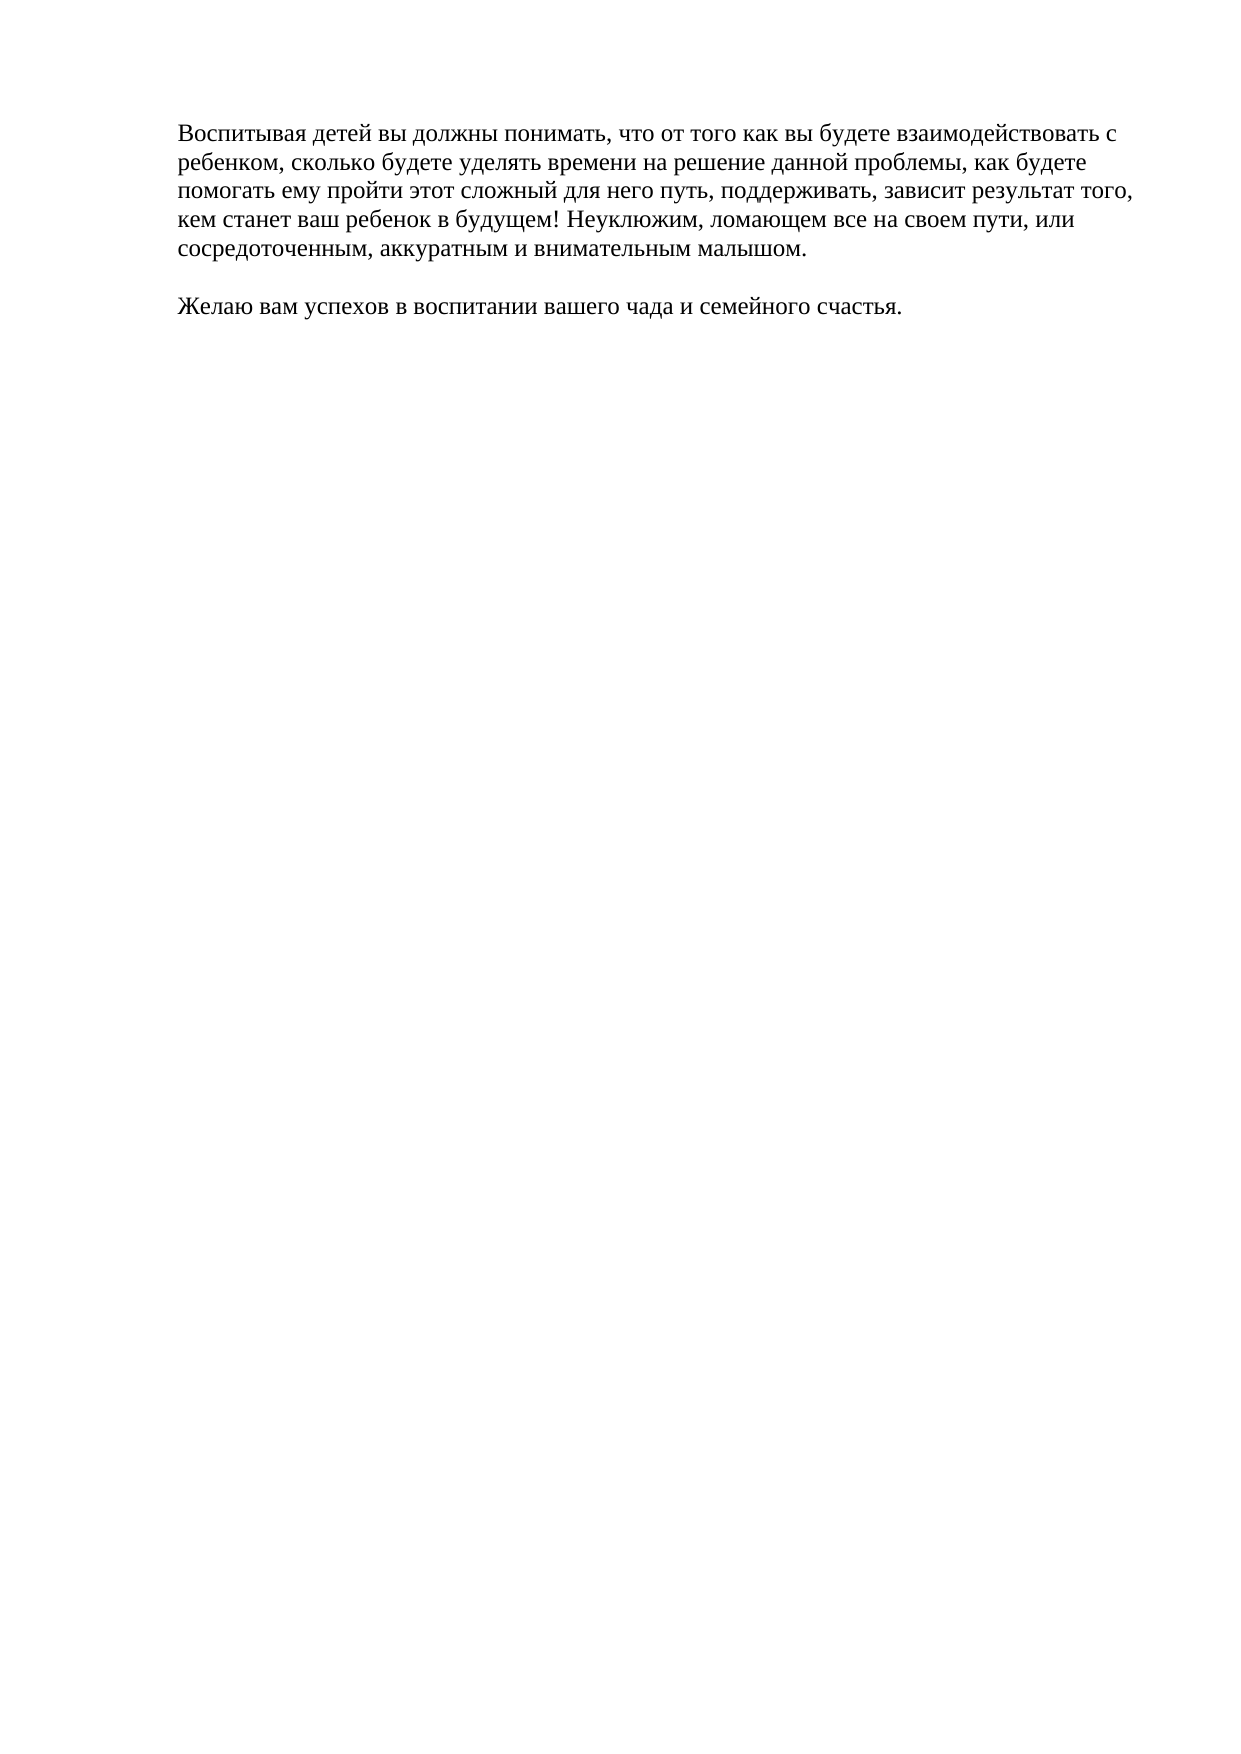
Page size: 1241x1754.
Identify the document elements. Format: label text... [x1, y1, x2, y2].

text Желаю вам успехов в воспитании вашего чада и семейного счастья. [177, 291, 1152, 320]
text Воспитывая детей вы должны понимать, что от того как вы будете взаимодействовать с ребенком, сколько будете уделять времени на решение данной проблемы, как будете помогать ему пройти этот сложный для него путь, поддерживать, зависит результат того, кем станет ваш ребенок в будущем! Неуклюжим, ломающем все на своем пути, или сосредоточенным, аккуратным и внимательным малышом. [177, 118, 1152, 262]
